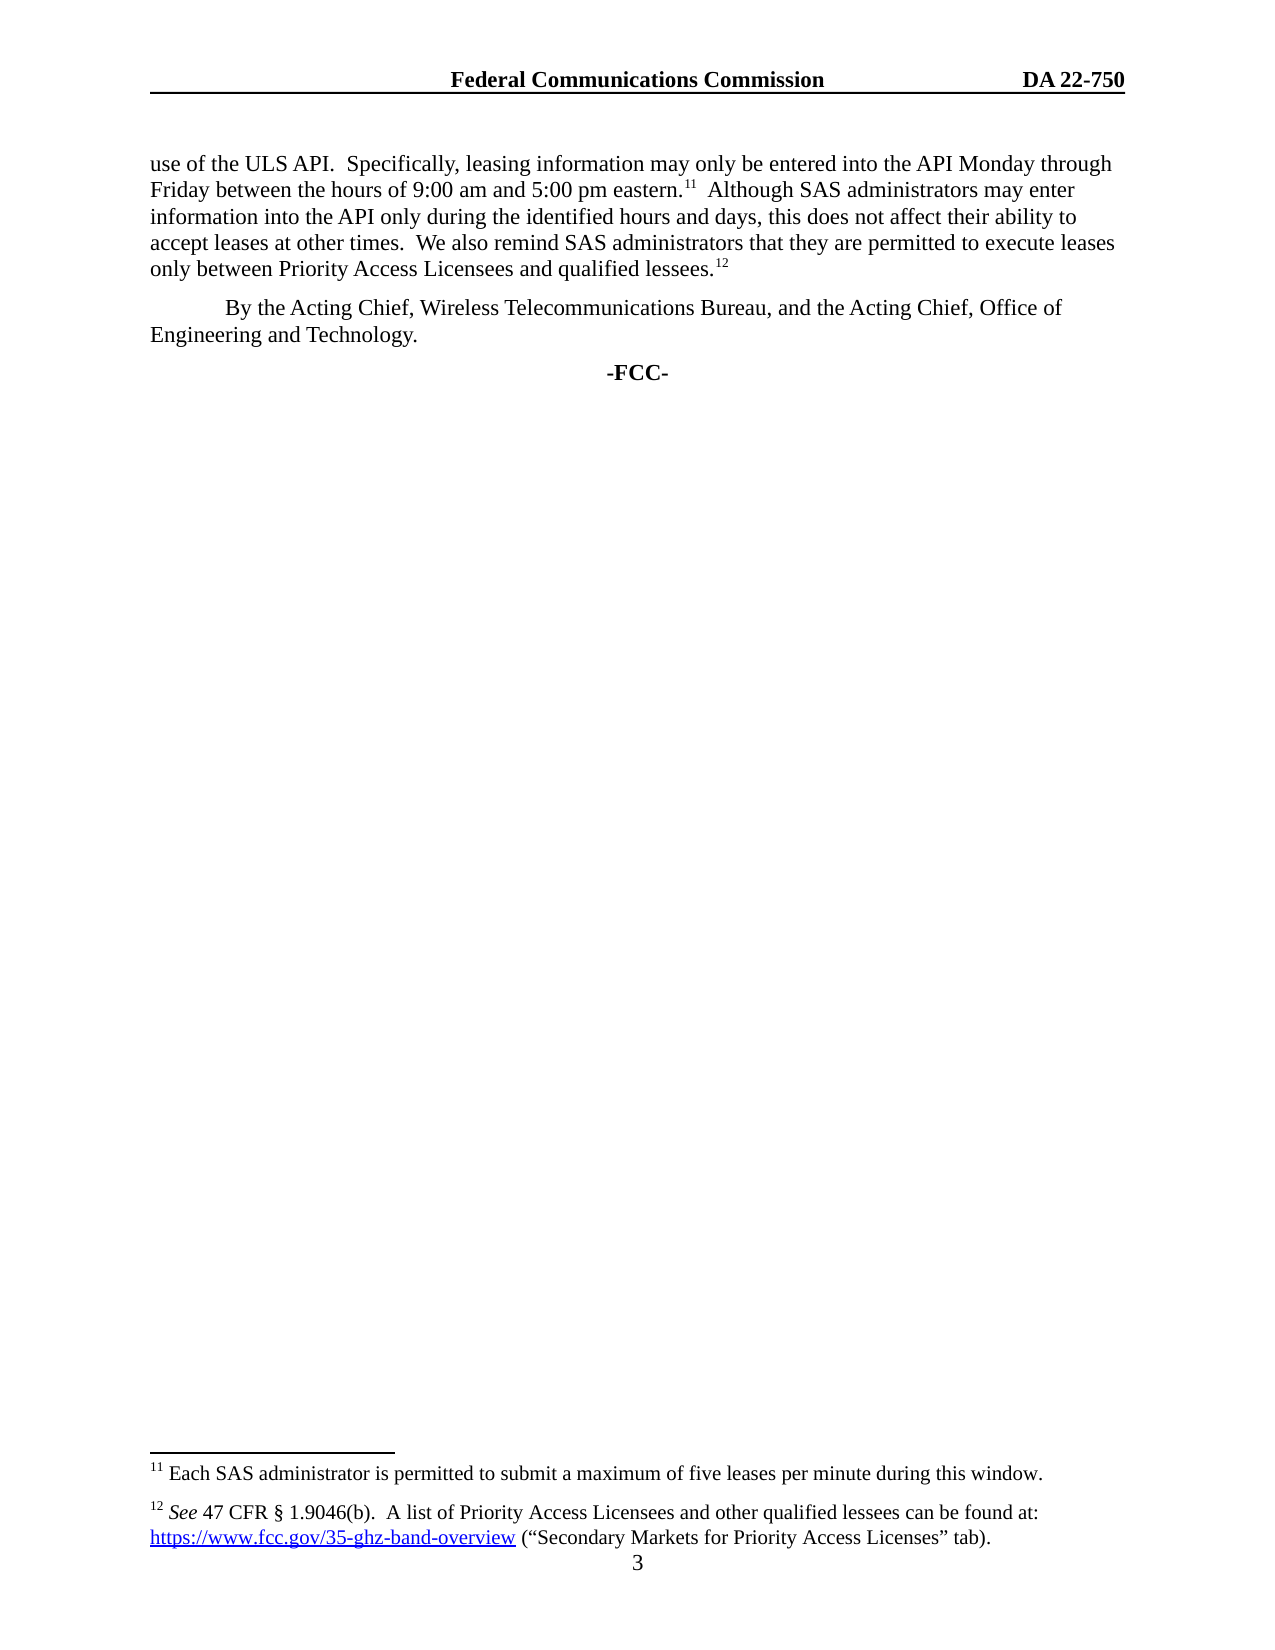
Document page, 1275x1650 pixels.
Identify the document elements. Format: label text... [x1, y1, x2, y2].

text These approvals are conditioned on ongoing compliance with technical limitations governing use of the ULS API. Specifically, leasing information may only be entered into the API Monday through Friday between the hours of 9:00 am and 5:00 pm eastern. Although SAS administrators may enter information into the API only during the identified hours and days, this does not affect their ability to accept leases at other times. We also remind SAS administrators that they are permitted to execute leases only between Priority Access Licensees and qualified lessees. [150, 150, 1125, 282]
list By the Acting Chief, Wireless Telecommunications Bureau, and the Acting Chief, Office of Engineering and Technology. [150, 294, 1125, 347]
text -FCC- [150, 359, 1125, 386]
